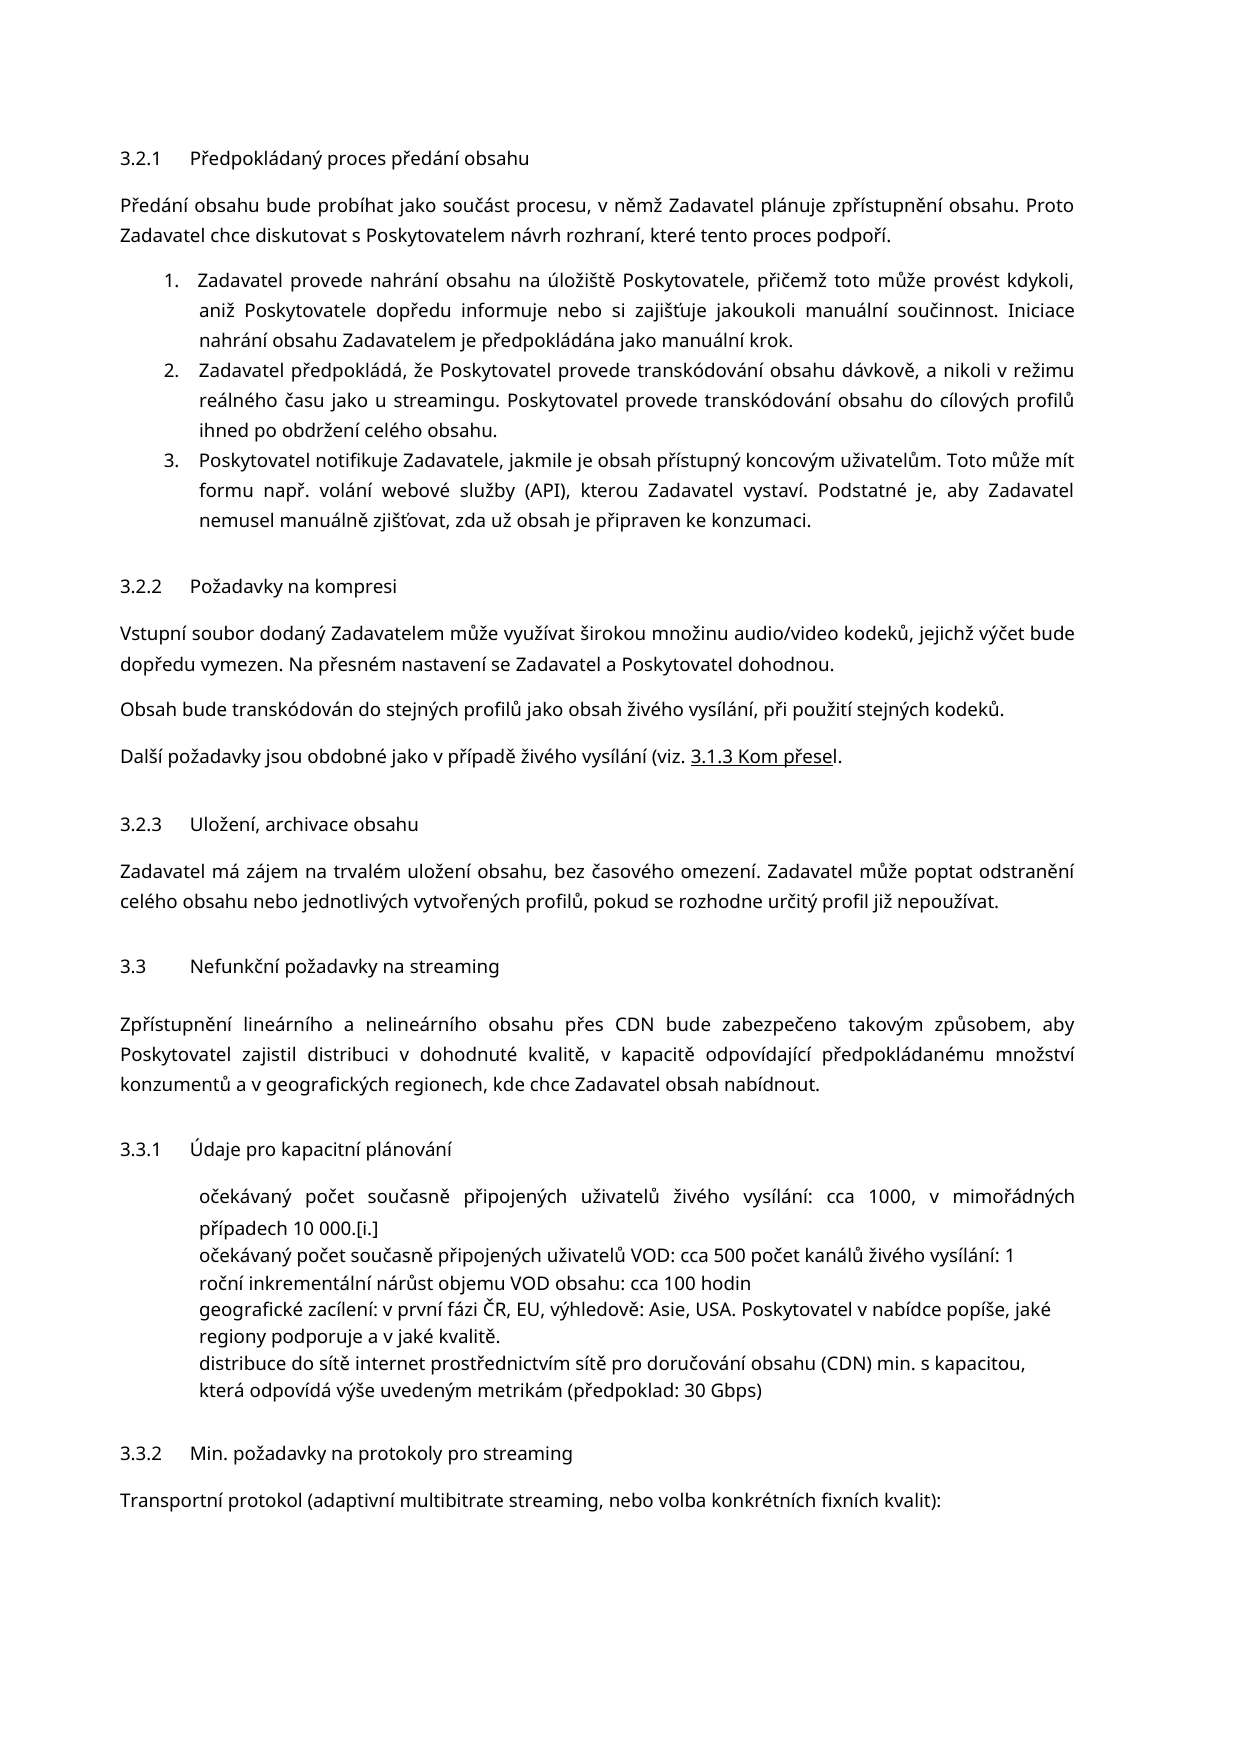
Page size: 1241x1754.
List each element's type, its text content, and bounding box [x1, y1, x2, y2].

text Předání obsahu bude probíhat jako součást procesu, v němž Zadavatel plánuje zpřístupnění obsahu. Proto Zadavatel chce diskutovat s Poskytovatelem návrh rozhraní, které tento proces podpoří. [120, 188, 1076, 249]
list Min. požadavky na protokoly pro streaming [120, 1443, 1076, 1465]
text distribuce do sítě internet prostřednictvím sítě pro doručování obsahu (CDN) min. s kapacitou, která odpovídá výše uvedeným metrikám (předpoklad: 30 Gbps) [199, 1349, 1076, 1403]
list Požadavky na kompresi [120, 576, 1076, 598]
text roční inkrementální nárůst objemu VOD obsahu: cca 100 hodin [199, 1268, 1076, 1295]
text očekávaný počet současně připojených uživatelů živého vysílání: cca 1000, v mimořádných případech 10 000.[i.] [199, 1178, 1076, 1241]
text geografické zacílení: v první fázi ČR, EU, výhledově: Asie, USA. Poskytovatel v nabídce popíše, jaké regiony podporuje a v jaké kvalitě. [199, 1295, 1076, 1349]
text Další požadavky jsou obdobné jako v případě živého vysílání (viz. 3.1.3 Kom přesel. [120, 746, 1076, 768]
text Obsah bude transkódován do stejných profilů jako obsah živého vysílání, při použití stejných kodeků. [120, 698, 1076, 721]
text Zadavatel má zájem na trvalém uložení obsahu, bez časového omezení. Zadavatel může poptat odstranění celého obsahu nebo jednotlivých vytvořených profilů, pokud se rozhodne určitý profil již nepoužívat. [120, 854, 1076, 914]
list Údaje pro kapacitní plánování [120, 1139, 1076, 1161]
list Zadavatel provede nahrání obsahu na úložiště Poskytovatele, přičemž toto může provést kdykoli, aniž Poskytovatele dopředu informuje nebo si zajišťuje jakoukoli manuální součinnost. Iniciace nahrání obsahu Zadavatelem je předpokládána jako manuální krok. [163, 264, 1076, 354]
list Nefunkční požadavky na streaming [120, 956, 1076, 978]
text Vstupní soubor dodaný Zadavatelem může využívat širokou množinu audio/video kodeků, jejichž výčet bude dopředu vymezen. Na přesném nastavení se Zadavatel a Poskytovatel dohodnou. [120, 616, 1076, 677]
text Zpřístupnění lineárního a nelineárního obsahu přes CDN bude zabezpečeno takovým způsobem, aby Poskytovatel zajistil distribuci v dohodnuté kvalitě, v kapacitě odpovídající předpokládanému množství konzumentů a v geografických regionech, kde chce Zadavatel obsah nabídnout. [120, 1007, 1076, 1097]
text očekávaný počet současně připojených uživatelů VOD: cca 500 počet kanálů živého vysílání: 1 [199, 1241, 1076, 1268]
list Zadavatel předpokládá, že Poskytovatel provede transkódování obsahu dávkově, a nikoli v režimu reálného času jako u streamingu. Poskytovatel provede transkódování obsahu do cílových profilů ihned po obdržení celého obsahu. [163, 354, 1076, 444]
text Transportní protokol (adaptivní multibitrate streaming, nebo volba konkrétních fixních kvalit): [120, 1490, 1076, 1512]
list Poskytovatel notifikuje Zadavatele, jakmile je obsah přístupný koncovým uživatelům. Toto může mít formu např. volání webové služby (API), kterou Zadavatel vystaví. Podstatné je, aby Zadavatel nemusel manuálně zjišťovat, zda už obsah je připraven ke konzumaci. [163, 444, 1076, 534]
list Předpokládaný proces předání obsahu [120, 148, 1076, 170]
list Uložení, archivace obsahu [120, 813, 1076, 836]
